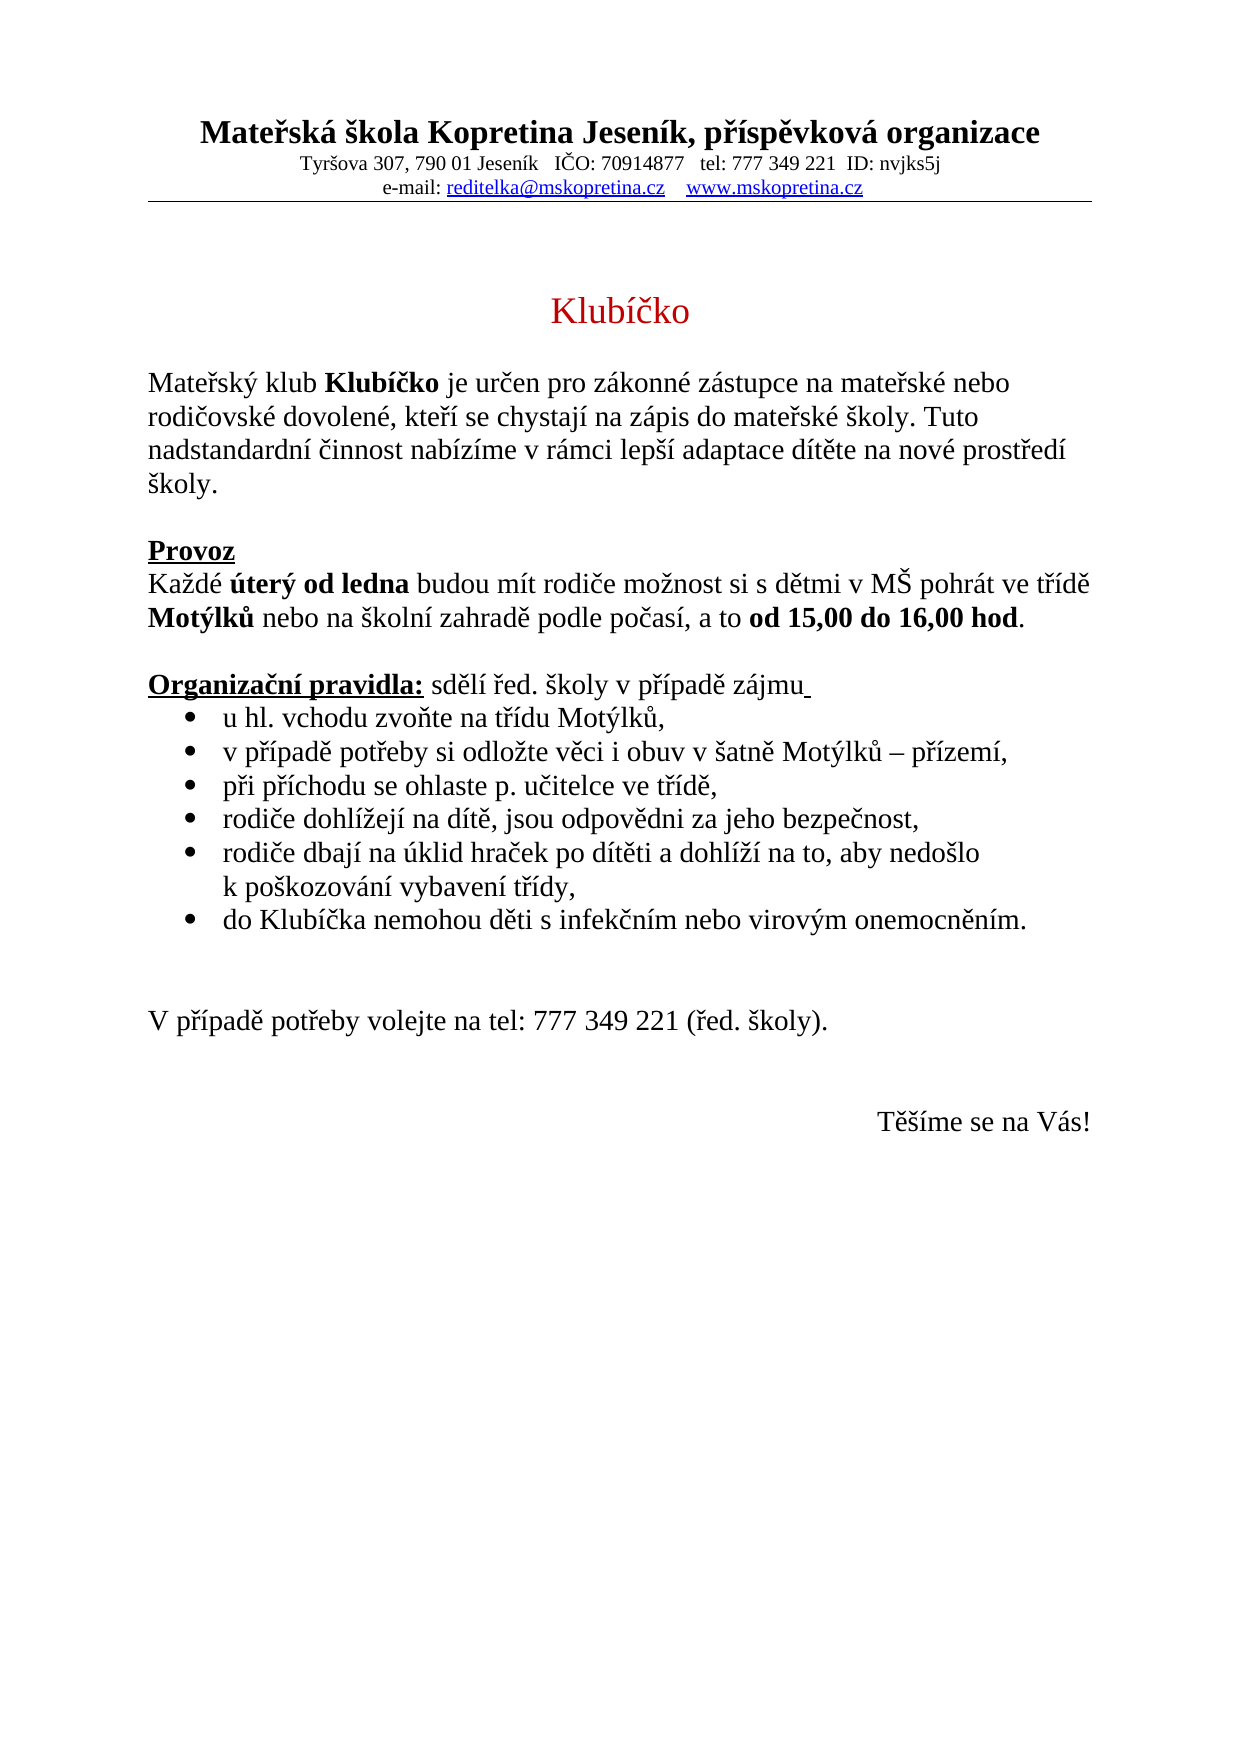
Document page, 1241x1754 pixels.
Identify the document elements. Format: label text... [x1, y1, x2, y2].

text Organizační pravidla: sdělí řed. školy v případě zájmu [148, 667, 1092, 701]
text Tyršova 307, 790 01 Jeseník IČO: 70914877 tel: 777 349 221 ID: nvjks5j [148, 151, 1092, 174]
list při příchodu se ohlaste p. učitelce ve třídě, [185, 768, 1092, 802]
text V případě potřeby volejte na tel: 777 349 221 (řed. školy). [148, 1003, 1092, 1037]
text Klubíčko [148, 288, 1092, 332]
list do Klubíčka nemohou děti s infekčním nebo virovým onemocněním. [185, 902, 1092, 936]
text Těšíme se na Vás! [148, 1104, 1092, 1137]
list rodiče dohlížejí na dítě, jsou odpovědni za jeho bezpečnost, [185, 802, 1092, 835]
list rodiče dbají na úklid hraček po dítěti a dohlíží na to, aby nedošlo k poškozování vybavení třídy, [185, 835, 1092, 902]
text Mateřská škola Kopretina Jeseník, příspěvková organizace [148, 112, 1092, 151]
text Provoz [148, 533, 1092, 566]
list u hl. vchodu zvoňte na třídu Motýlků, [185, 701, 1092, 734]
list v případě potřeby si odložte věci i obuv v šatně Motýlků – přízemí, [185, 734, 1092, 768]
text Každé úterý od ledna budou mít rodiče možnost si s dětmi v MŠ pohrát ve třídě Motýlků nebo na školní zahradě podle počasí, a to od 15,00 do 16,00 hod. [148, 566, 1092, 633]
text Mateřský klub Klubíčko je určen pro zákonné zástupce na mateřské nebo rodičovské dovolené, kteří se chystají na zápis do mateřské školy. Tuto nadstandardní činnost nabízíme v rámci lepší adaptace dítěte na nové prostředí školy. [148, 365, 1092, 499]
text e-mail: reditelka@mskopretina.cz www.mskopretina.cz [148, 174, 1092, 201]
